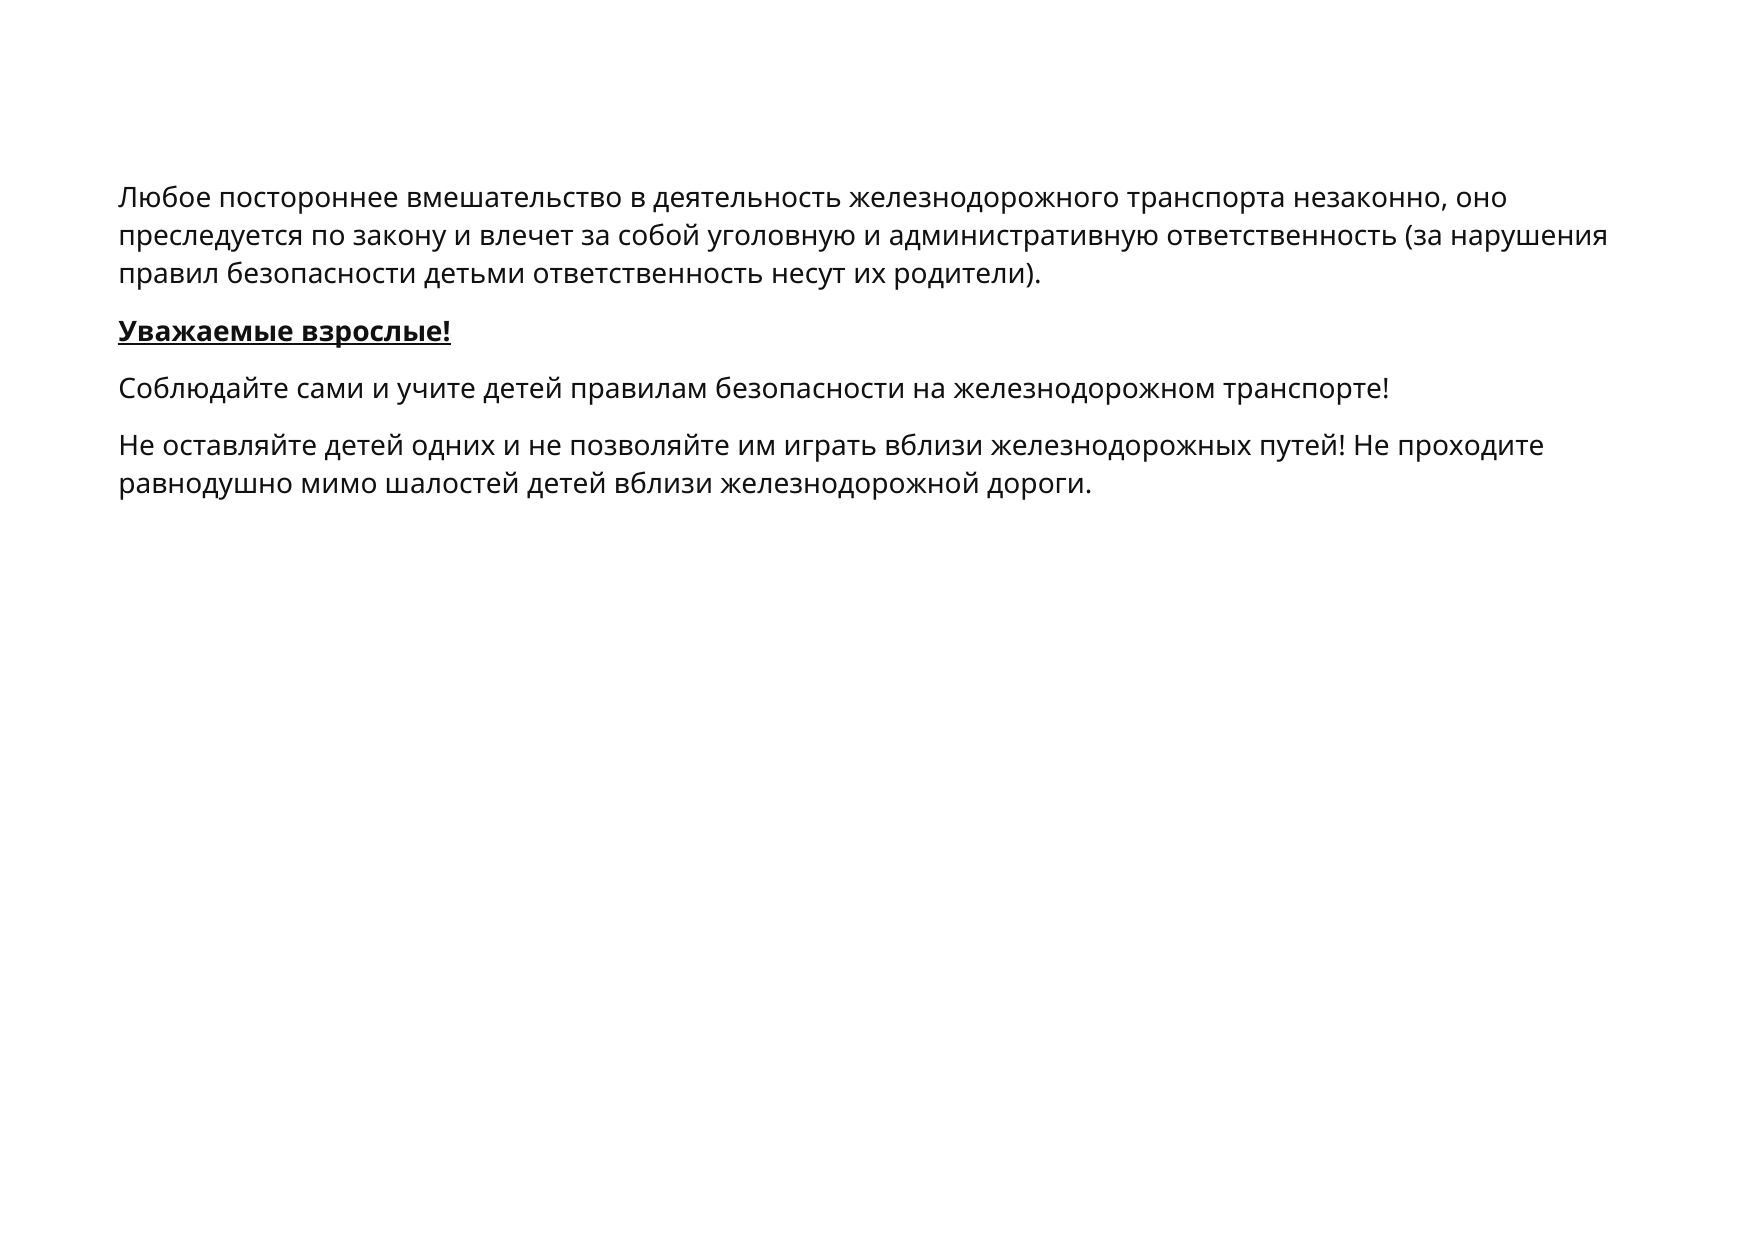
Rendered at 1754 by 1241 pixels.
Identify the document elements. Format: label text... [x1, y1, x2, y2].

text Не оставляйте детей одних и не позволяйте им играть вблизи железнодорожных путей! Не проходите равнодушно мимо шалостей детей вблизи железнодорожной дороги. [118, 425, 1636, 502]
text Соблюдайте сами и учите детей правилам безопасности на железнодорожном транспорте! [118, 368, 1636, 406]
text Уважаемые взрослые! [118, 311, 1636, 349]
text Любое постороннее вмешательство в деятельность железнодорожного транспорта незаконно, оно преследуется по закону и влечет за собой уголовную и административную ответственность (за нарушения правил безопасности детьми ответственность несут их родители). [118, 177, 1636, 292]
